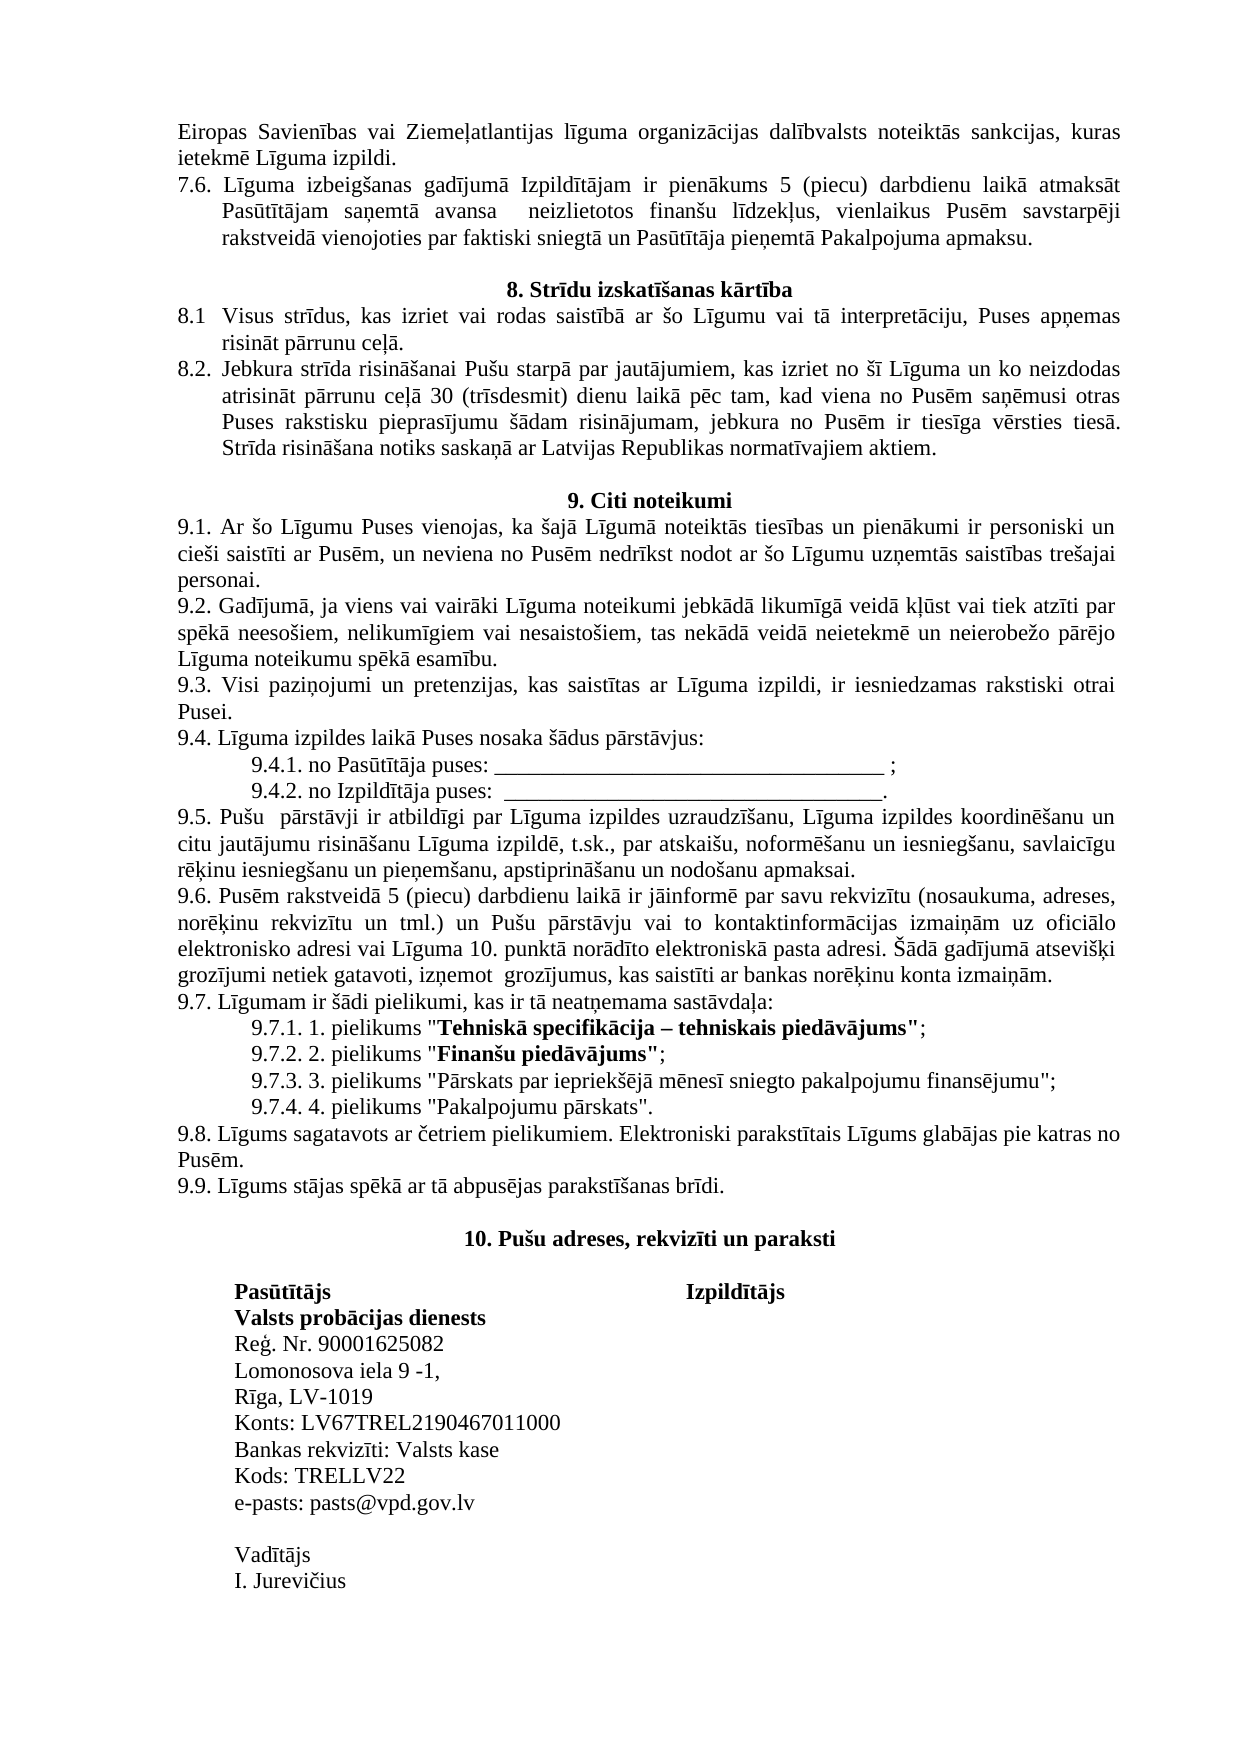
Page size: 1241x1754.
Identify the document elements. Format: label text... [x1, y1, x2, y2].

text 9.4.1. no Pasūtītāja puses: __________________________________ ; [251, 751, 1118, 777]
text 9.7.3. 3. pielikums "Pārskats par iepriekšējā mēnesī sniegto pakalpojumu finansējumu"; [251, 1067, 1118, 1093]
text 9.7.2. 2. pielikums "Finanšu piedāvājums"; [251, 1041, 1118, 1067]
text 9.7.4. 4. pielikums "Pakalpojumu pārskats". [251, 1093, 1118, 1119]
text 8.1 Visus strīdus, kas izriet vai rodas saistībā ar šo Līgumu vai tā interpretāciju, Puses apņemas risināt pārrunu ceļā. [177, 303, 1122, 355]
text 9.9. Līgums stājas spēkā ar tā abpusējas parakstīšanas brīdi. [177, 1172, 1122, 1199]
text 9.1. Ar šo Līgumu Puses vienojas, ka šajā Līgumā noteiktās tiesības un pienākumi ir personiski un cieši saistīti ar Pusēm, un neviena no Pusēm nedrīkst nodot ar šo Līgumu uzņemtās saistības trešajai personai. [177, 513, 1117, 592]
text 9.3. Visi paziņojumi un pretenzijas, kas saistītas ar Līguma izpildi, ir iesniedzamas rakstiski otrai Pusei. [177, 672, 1117, 724]
text 10. Pušu adreses, rekvizīti un paraksti [177, 1225, 1122, 1251]
text 8.2. Jebkura strīda risināšanai Pušu starpā par jautājumiem, kas izriet no šī Līguma un ko neizdodas atrisināt pārrunu ceļā 30 (trīsdesmit) dienu laikā pēc tam, kad viena no Pusēm saņēmusi otras Puses rakstisku pieprasījumu šādam risinājumam, jebkura no Pusēm ir tiesīga vērsties tiesā. Strīda risināšana notiks saskaņā ar Latvijas Republikas normatīvajiem aktiem. [177, 355, 1122, 461]
table_header Izpildītājs [674, 1278, 1060, 1610]
text 9.4.2. no Izpildītāja puses: _________________________________. [251, 777, 1118, 803]
text 9. Citi noteikumi [177, 487, 1122, 513]
text 9.8. Līgums sagatavots ar četriem pielikumiem. Elektroniski parakstītais Līgums glabājas pie katras no Pusēm. [177, 1119, 1122, 1172]
text 9.6. Pusēm rakstveidā 5 (piecu) darbdienu laikā ir jāinformē par savu rekvizītu (nosaukuma, adreses, norēķinu rekvizītu un tml.) un Pušu pārstāvju vai to kontaktinformācijas izmaiņām uz oficiālo elektronisko adresi vai Līguma 10. punktā norādīto elektroniskā pasta adresi. Šādā gadījumā atsevišķi grozījumi netiek gatavoti, izņemot grozījumus, kas saistīti ar bankas norēķinu konta izmaiņām. [177, 882, 1117, 988]
text 9.4. Līguma izpildes laikā Puses nosaka šādus pārstāvjus: [177, 724, 1117, 751]
text 9.5. Pušu pārstāvji ir atbildīgi par Līguma izpildes uzraudzīšanu, Līguma izpildes koordinēšanu un citu jautājumu risināšanu Līguma izpildē, t.sk., par atskaišu, noformēšanu un iesniegšanu, savlaicīgu rēķinu iesniegšanu un pieņemšanu, apstiprināšanu un nodošanu apmaksai. [177, 803, 1117, 882]
text 7.6. Līguma izbeigšanas gadījumā Izpildītājam ir pienākums 5 (piecu) darbdienu laikā atmaksāt Pasūtītājam saņemtā avansa neizlietotos finanšu līdzekļus, vienlaikus Pusēm savstarpēji rakstveidā vienojoties par faktiski sniegtā un Pasūtītāja pieņemtā Pakalpojuma apmaksu. [177, 171, 1122, 250]
text 9.7.1. 1. pielikums "Tehniskā specifikācija – tehniskais piedāvājums"; [251, 1014, 1118, 1041]
text 9.7. Līgumam ir šādi pielikumi, kas ir tā neatņemama sastāvdaļa: [177, 988, 1117, 1014]
text 9.2. Gadījumā, ja viens vai vairāki Līguma noteikumi jebkādā likumīgā veidā kļūst vai tiek atzīti par spēkā neesošiem, nelikumīgiem vai nesaistošiem, tas nekādā veidā neietekmē un neierobežo pārējo Līguma noteikumu spēkā esamību. [177, 592, 1117, 672]
table_header Pasūtītājs Valsts probācijas dienests Reģ. Nr. 90001625082 Lomonosova iela 9 -1, Rīga, LV-1019 Konts: LV67TREL2190467011000 Bankas rekvizīti: Valsts kase Kods: TRELLV22 e-pasts: pasts@vpd.gov.lv Vadītājs I. Jurevičius [223, 1278, 674, 1610]
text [177, 118, 1122, 171]
text 8. Strīdu izskatīšanas kārtība [177, 276, 1122, 303]
